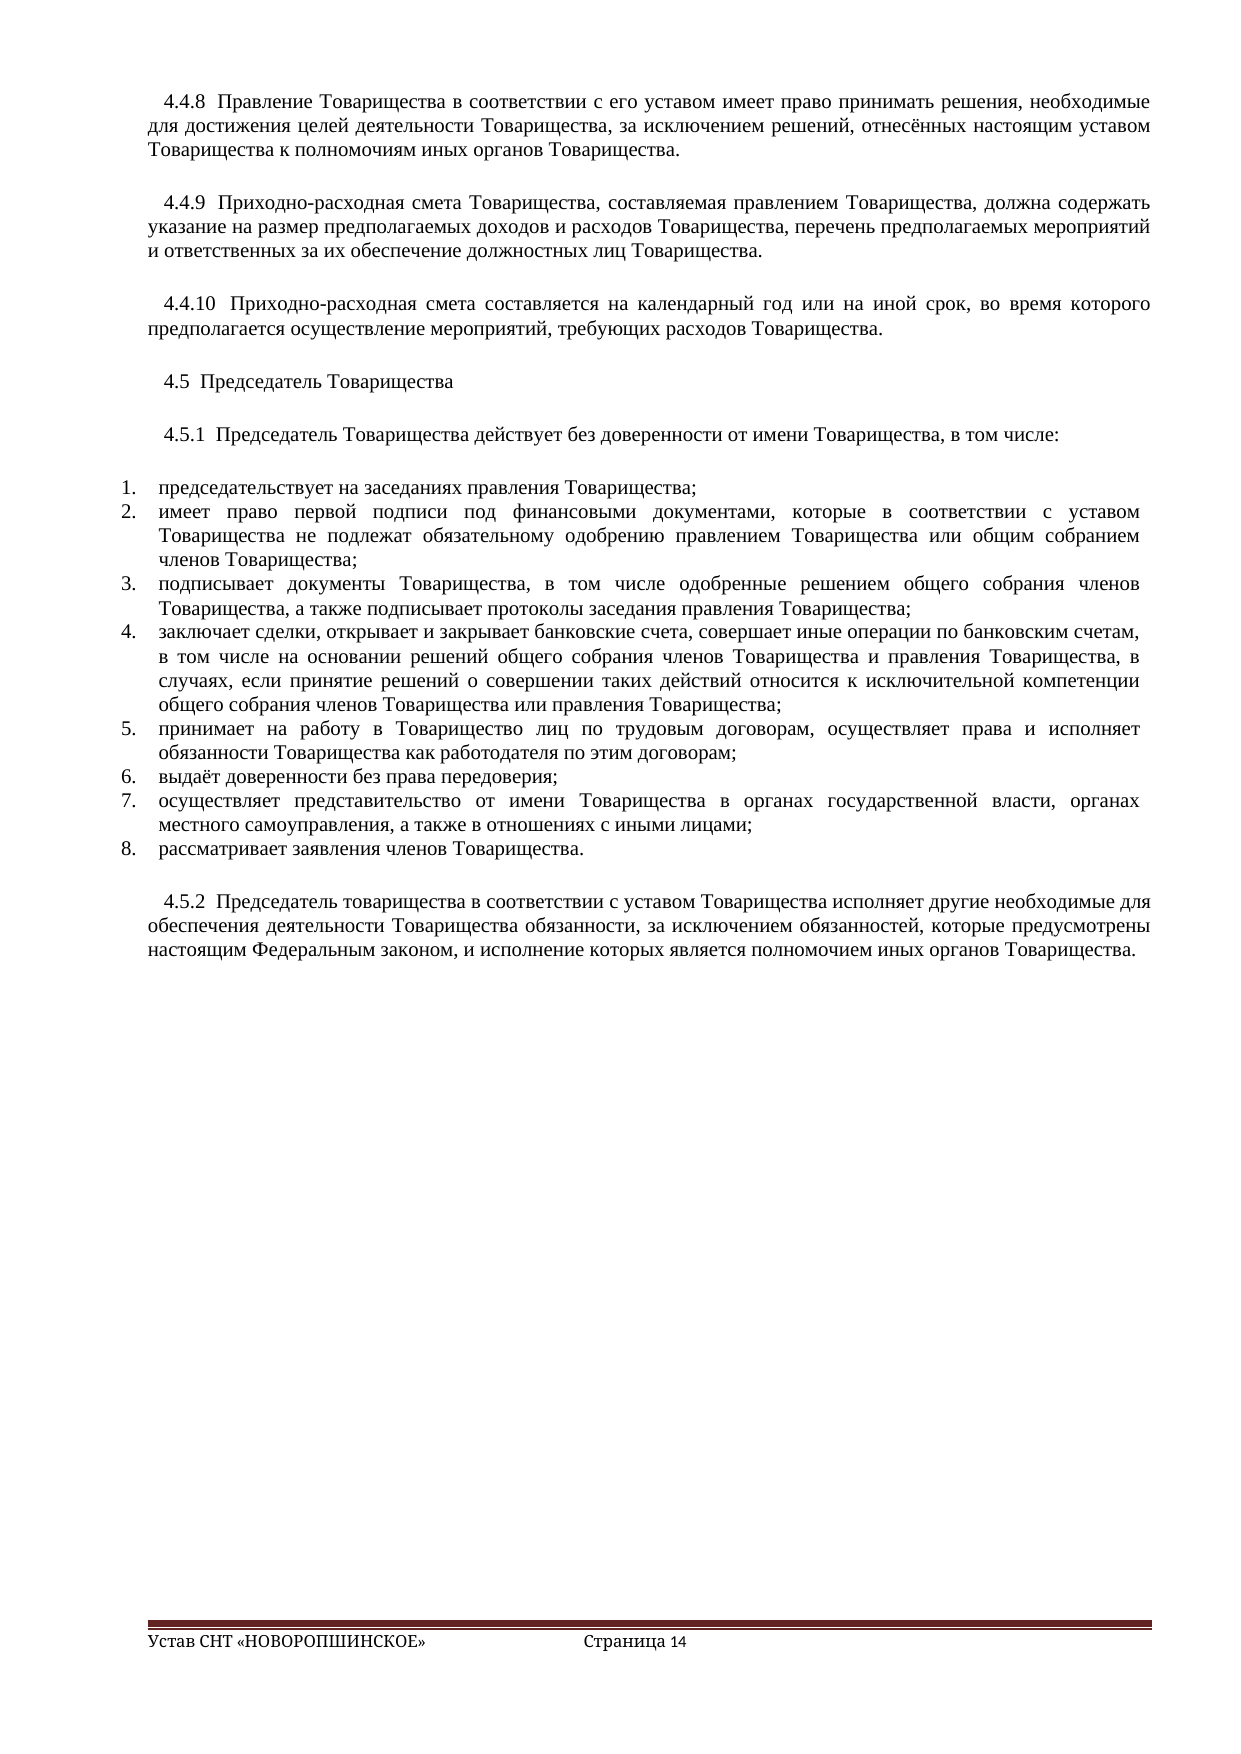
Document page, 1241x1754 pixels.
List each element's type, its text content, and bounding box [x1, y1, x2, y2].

list имеет право первой подписи под финансовыми документами, которые в соответствии с уставом Товарищества не подлежат обязательному одобрению правлением Товарищества или общим собранием членов Товарищества; [121, 499, 1141, 571]
list выдаёт доверенности без права передоверия; [121, 764, 1141, 788]
list заключает сделки, открывает и закрывает банковские счета, совершает иные операции по банковским счетам, в том числе на основании решений общего собрания членов Товарищества и правления Товарищества, в случаях, если принятие решений о совершении таких действий относится к исключительной компетенции общего собрания членов Товарищества или правления Товарищества; [121, 619, 1141, 716]
list подписывает документы Товарищества, в том числе одобренные решением общего собрания членов Товарищества, а также подписывает протоколы заседания правления Товарищества; [121, 571, 1141, 619]
text 4.5.2 Председатель товарищества в соответствии с уставом Товарищества исполняет другие необходимые для обеспечения деятельности Товарищества обязанности, за исключением обязанностей, которые предусмотрены настоящим Федеральным законом, и исполнение которых является полномочием иных органов Товарищества. [148, 889, 1152, 961]
text 4.4.8 Правление Товарищества в соответствии с его уставом имеет право принимать решения, необходимые для достижения целей деятельности Товарищества, за исключением решений, отнесённых настоящим уставом Товарищества к полномочиям иных органов Товарищества. [148, 89, 1152, 161]
list рассматривает заявления членов Товарищества. [121, 836, 1141, 860]
text 4.5 Председатель Товарищества [148, 369, 1152, 393]
text 4.4.9 Приходно-расходная смета Товарищества, составляемая правлением Товарищества, должна содержать указание на размер предполагаемых доходов и расходов Товарищества, перечень предполагаемых мероприятий и ответственных за их обеспечение должностных лиц Товарищества. [148, 190, 1152, 262]
list председательствует на заседаниях правления Товарищества; [121, 475, 1141, 499]
list принимает на работу в Товарищество лиц по трудовым договорам, осуществляет права и исполняет обязанности Товарищества как работодателя по этим договорам; [121, 716, 1141, 764]
text 4.5.1 Председатель Товарищества действует без доверенности от имени Товарищества, в том числе: [148, 422, 1152, 446]
text 4.4.10 Приходно-расходная смета составляется на календарный год или на иной срок, во время которого предполагается осуществление мероприятий, требующих расходов Товарищества. [148, 291, 1152, 339]
list осуществляет представительство от имени Товарищества в органах государственной власти, органах местного самоуправления, а также в отношениях с иными лицами; [121, 788, 1141, 836]
